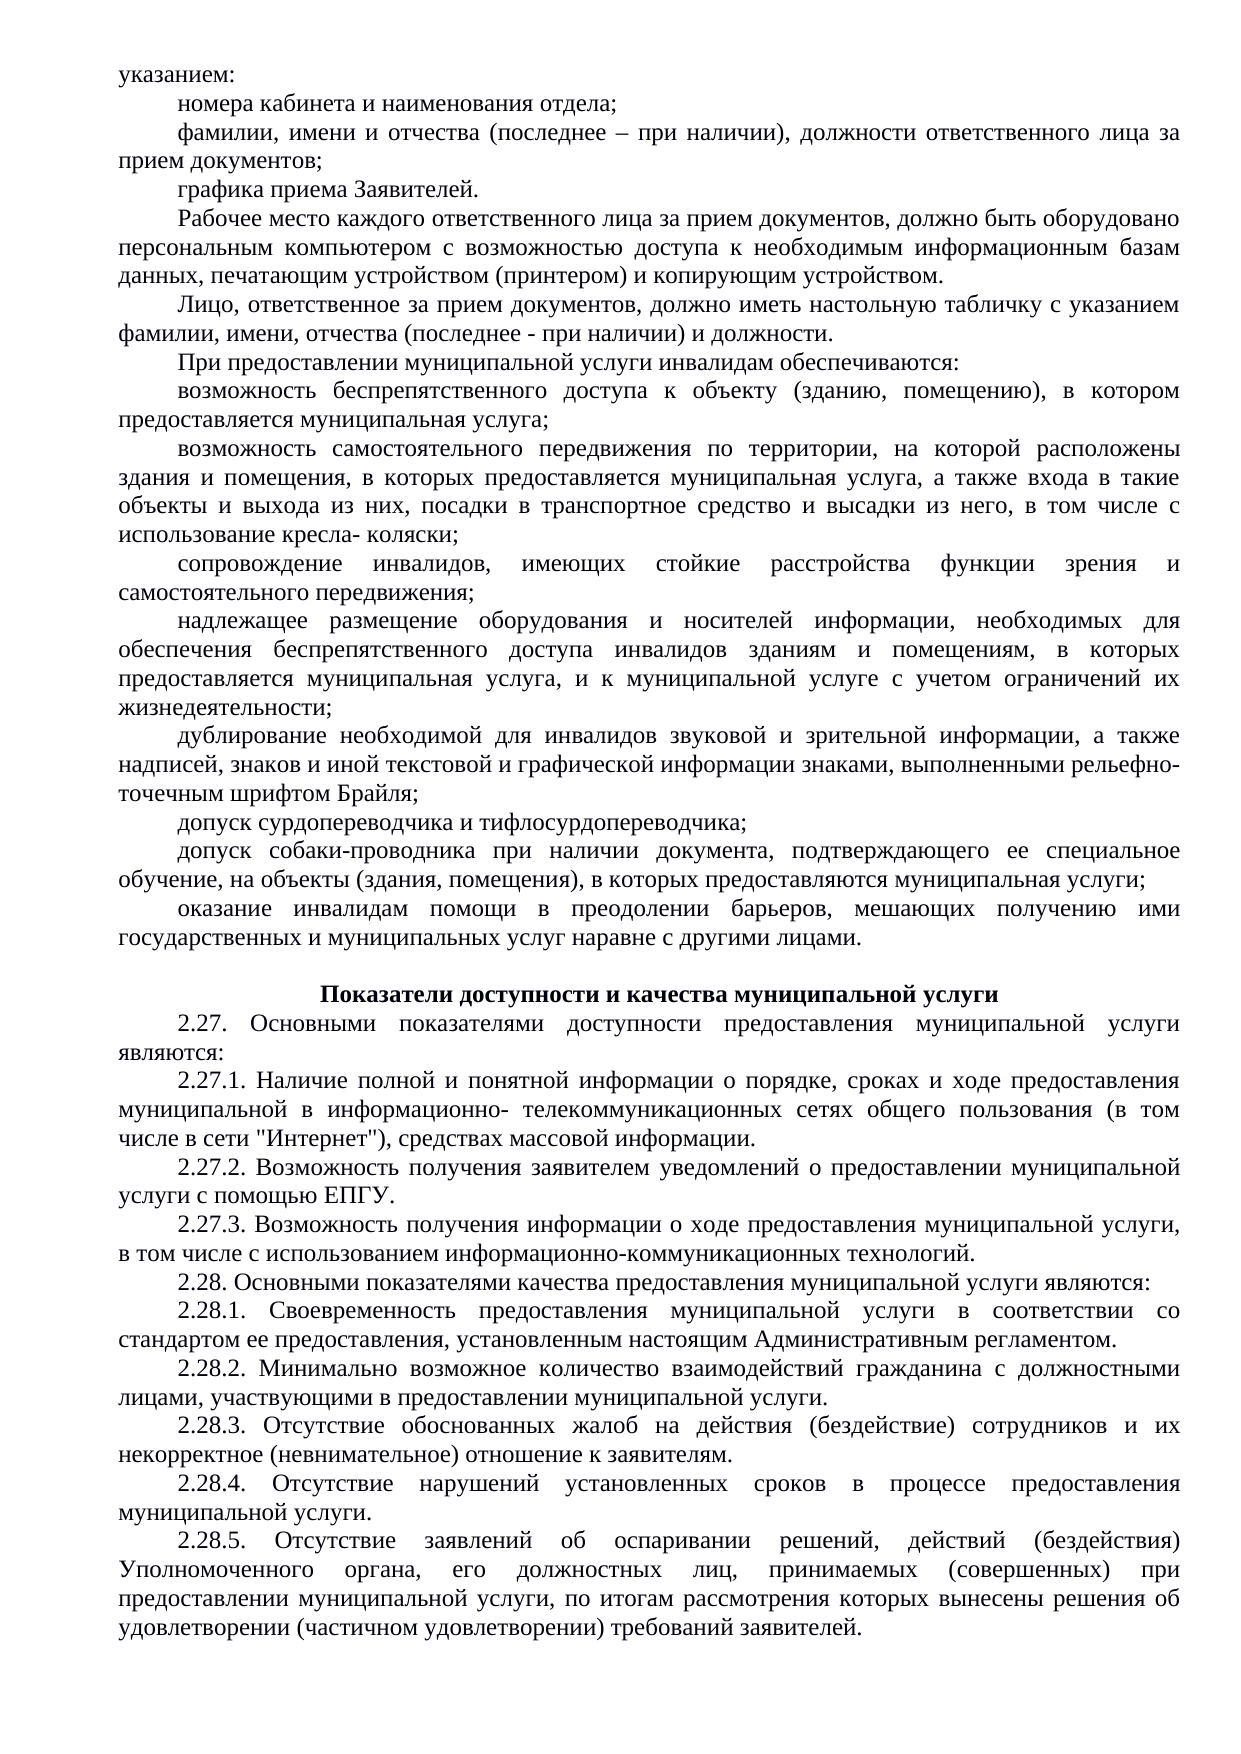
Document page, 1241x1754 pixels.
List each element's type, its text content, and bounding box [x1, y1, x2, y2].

text фамилии, имени и отчества (последнее – при наличии), должности ответственного лица за прием документов; [118, 117, 1181, 174]
text 2.27.1. Наличие полной и понятной информации о порядке, сроках и ходе предоставления муниципальной в информационно- телекоммуникационных сетях общего пользования (в том числе в сети "Интернет"), средствах массовой информации. [118, 1065, 1181, 1152]
text 2.27.2. Возможность получения заявителем уведомлений о предоставлении муниципальной услуги с помощью ЕПГУ. [118, 1152, 1181, 1209]
text 2.27. Основными показателями доступности предоставления муниципальной услуги являются: [118, 1008, 1181, 1065]
text Лицо, ответственное за прием документов, должно иметь настольную табличку с указанием фамилии, имени, отчества (последнее - при наличии) и должности. [118, 289, 1181, 347]
text допуск собаки-проводника при наличии документа, подтверждающего ее специальное обучение, на объекты (здания, помещения), в которых предоставляются муниципальная услуги; [118, 835, 1181, 893]
text допуск сурдопереводчика и тифлосурдопереводчика; [118, 807, 1181, 835]
text 2.28. Основными показателями качества предоставления муниципальной услуги являются: [118, 1267, 1181, 1295]
subtitle Показатели доступности и качества муниципальной услуги [138, 979, 1181, 1008]
text 2.28.2. Минимально возможное количество взаимодействий гражданина с должностными лицами, участвующими в предоставлении муниципальной услуги. [118, 1353, 1181, 1410]
text 2.28.5. Отсутствие заявлений об оспаривании решений, действий (бездействия) Уполномоченного органа, его должностных лиц, принимаемых (совершенных) при предоставлении муниципальной услуги, по итогам рассмотрения которых вынесены решения об удовлетворении (частичном удовлетворении) требований заявителей. [118, 1525, 1181, 1640]
text надлежащее размещение оборудования и носителей информации, необходимых для обеспечения беспрепятственного доступа инвалидов зданиям и помещениям, в которых предоставляется муниципальная услуга, и к муниципальной услуге с учетом ограничений их жизнедеятельности; [118, 605, 1181, 720]
text При предоставлении муниципальной услуги инвалидам обеспечиваются: [118, 347, 1181, 375]
text Рабочее место каждого ответственного лица за прием документов, должно быть оборудовано персональным компьютером с возможностью доступа к необходимым информационным базам данных, печатающим устройством (принтером) и копирующим устройством. [118, 203, 1181, 289]
text 2.28.3. Отсутствие обоснованных жалоб на действия (бездействие) сотрудников и их некорректное (невнимательное) отношение к заявителям. [118, 1410, 1181, 1468]
text номера кабинета и наименования отдела; [118, 88, 1181, 117]
text дублирование необходимой для инвалидов звуковой и зрительной информации, а также надписей, знаков и иной текстовой и графической информации знаками, выполненными рельефно-точечным шрифтом Брайля; [118, 720, 1181, 807]
text возможность самостоятельного передвижения по территории, на которой расположены здания и помещения, в которых предоставляется муниципальная услуга, а также входа в такие объекты и выхода из них, посадки в транспортное средство и высадки из него, в том числе с использование кресла- коляски; [118, 433, 1181, 548]
text возможность беспрепятственного доступа к объекту (зданию, помещению), в котором предоставляется муниципальная услуга; [118, 375, 1181, 433]
text 2.27.3. Возможность получения информации о ходе предоставления муниципальной услуги, в том числе с использованием информационно-коммуникационных технологий. [118, 1209, 1181, 1267]
text графика приема Заявителей. [118, 174, 1181, 203]
text 2.28.1. Своевременность предоставления муниципальной услуги в соответствии со стандартом ее предоставления, установленным настоящим Административным регламентом. [118, 1295, 1181, 1353]
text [118, 59, 1181, 88]
text сопровождение инвалидов, имеющих стойкие расстройства функции зрения и самостоятельного передвижения; [118, 548, 1181, 605]
text оказание инвалидам помощи в преодолении барьеров, мешающих получению ими государственных и муниципальных услуг наравне с другими лицами. [118, 893, 1181, 950]
text 2.28.4. Отсутствие нарушений установленных сроков в процессе предоставления муниципальной услуги. [118, 1468, 1181, 1525]
